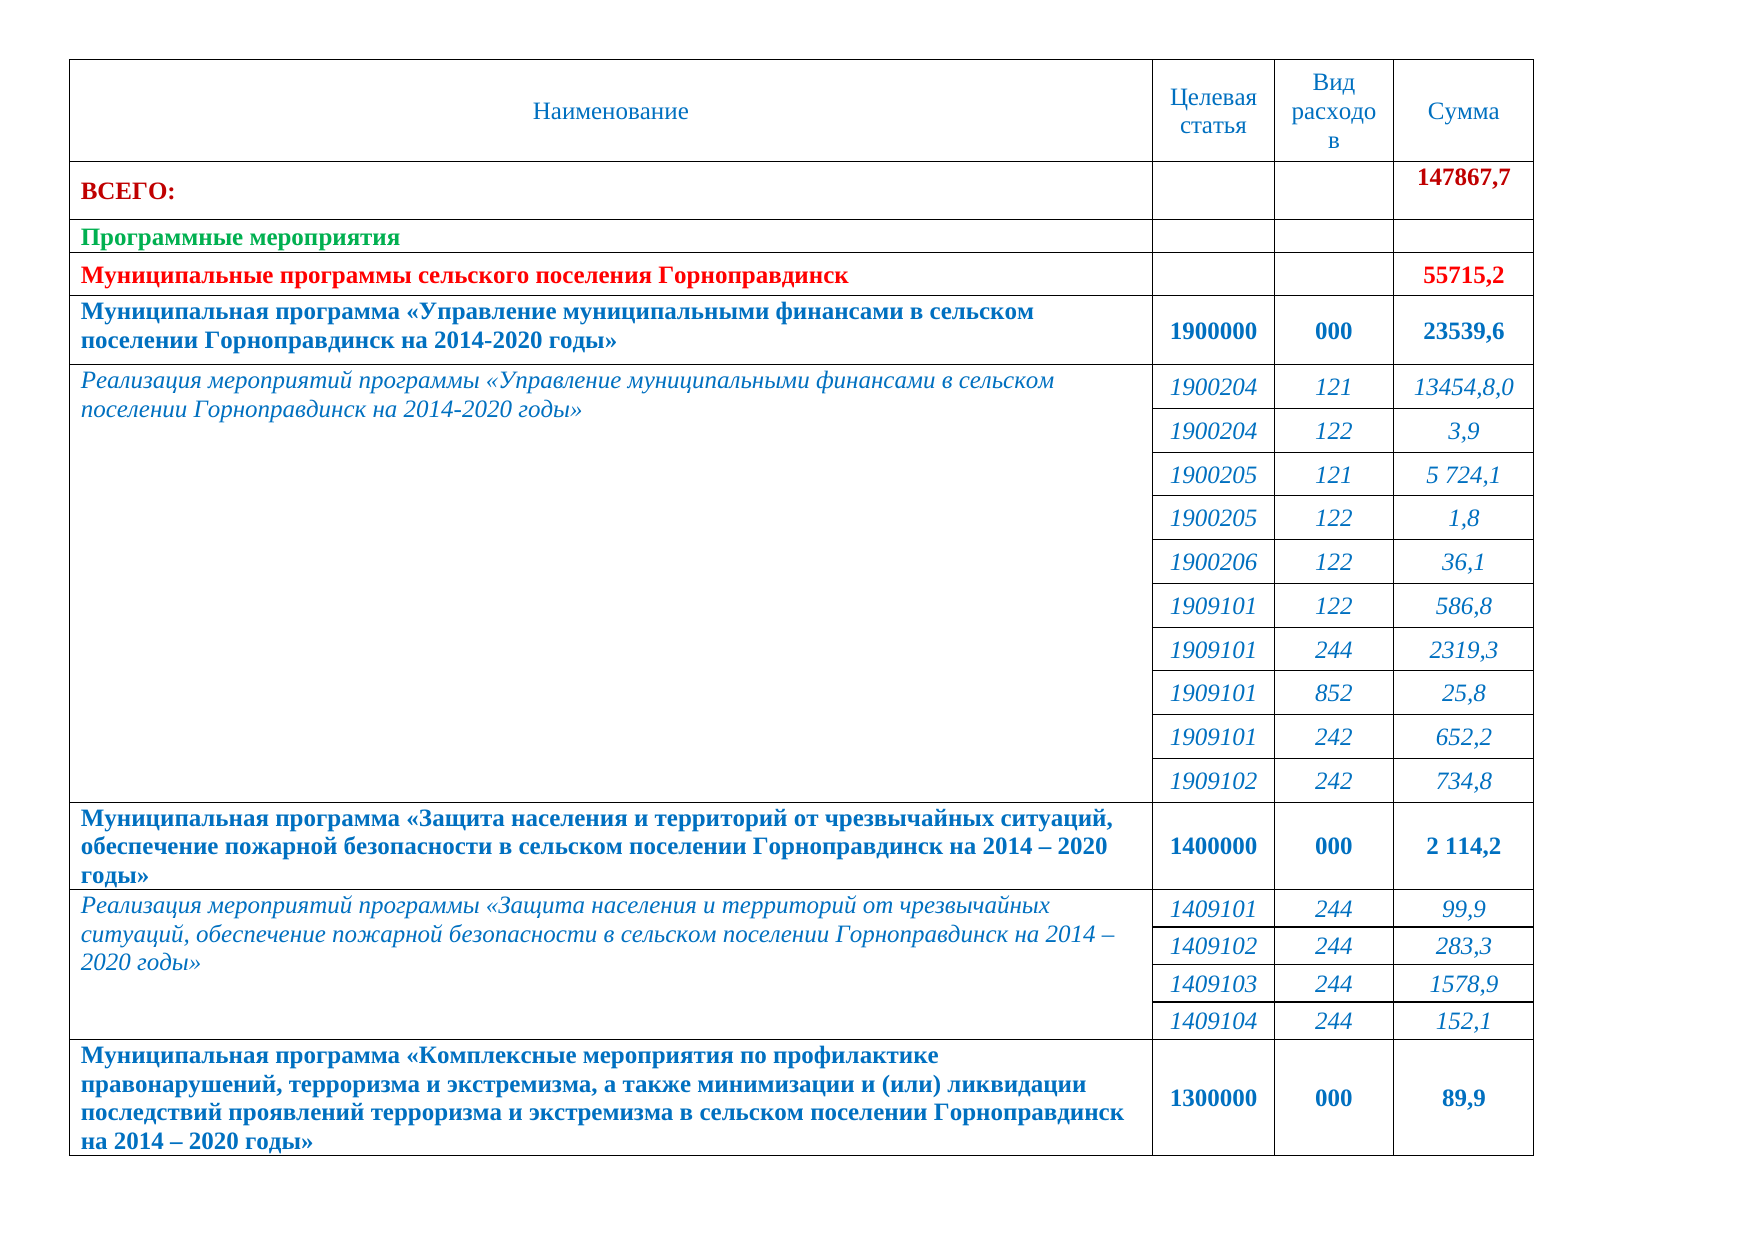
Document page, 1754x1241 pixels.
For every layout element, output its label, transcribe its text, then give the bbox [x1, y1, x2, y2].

table_cell 1400000 [1153, 803, 1274, 889]
table_cell 000 [1275, 296, 1393, 364]
table_cell 1909101 [1153, 671, 1274, 714]
table_cell 1909101 [1153, 715, 1274, 758]
table_cell 122 [1275, 540, 1393, 583]
table_cell 1,8 [1394, 496, 1533, 539]
table_cell 122 [1275, 409, 1393, 452]
table_cell 1909101 [1153, 584, 1274, 627]
table_cell Муниципальная программа «Защита населения и территорий от чрезвычайных ситуаций, обеспечение пожарной безопасности в сельском поселении Горноправдинск на 2014 – 2020 годы» [70, 803, 1152, 889]
table_cell 000 [1275, 1040, 1393, 1155]
table_cell 244 [1275, 965, 1393, 1001]
table_cell 283,3 [1394, 928, 1533, 964]
table_cell 586,8 [1394, 584, 1533, 627]
table_cell [1275, 220, 1393, 252]
table_header Вид расходов [1275, 60, 1393, 161]
table_cell 1900000 [1153, 296, 1274, 364]
table_cell 1300000 [1153, 1040, 1274, 1155]
table_cell 121 [1275, 453, 1393, 495]
table_cell 1578,9 [1394, 965, 1533, 1001]
table_cell 852 [1275, 671, 1393, 714]
table_cell 242 [1275, 759, 1393, 802]
table_cell 1900206 [1153, 540, 1274, 583]
table_cell Реализация мероприятий программы «Управление муниципальными финансами в сельском поселении Горноправдинск на 2014-2020 годы» [70, 365, 1152, 802]
table_cell 25,8 [1394, 671, 1533, 714]
table_cell [1394, 220, 1533, 252]
table_cell Программные мероприятия [70, 220, 1152, 252]
table_header Целевая статья [1153, 60, 1274, 161]
table_cell 244 [1275, 1003, 1393, 1039]
table_cell 122 [1275, 496, 1393, 539]
table_cell [1275, 253, 1393, 295]
table_cell 1900205 [1153, 453, 1274, 495]
table_cell 1409101 [1153, 890, 1274, 926]
table_cell 2319,3 [1394, 628, 1533, 670]
table_cell 1409103 [1153, 965, 1274, 1001]
table_cell 000 [1275, 803, 1393, 889]
table_cell 122 [1275, 584, 1393, 627]
table_cell 1909102 [1153, 759, 1274, 802]
table_cell Реализация мероприятий программы «Защита населения и территорий от чрезвычайных ситуаций, обеспечение пожарной безопасности в сельском поселении Горноправдинск на 2014 – 2020 годы» [70, 890, 1152, 1039]
table_cell 147867,7 [1394, 162, 1533, 219]
table_cell 2 114,2 [1394, 803, 1533, 889]
table_cell [1153, 162, 1274, 219]
table_cell Муниципальные программы сельского поселения Горноправдинск [70, 253, 1152, 295]
table_cell 89,9 [1394, 1040, 1533, 1155]
table_cell Муниципальная программа «Управление муниципальными финансами в сельском поселении Горноправдинск на 2014-2020 годы» [70, 296, 1152, 364]
table_cell 1900204 [1153, 409, 1274, 452]
table_cell [1153, 220, 1274, 252]
table_cell 244 [1275, 628, 1393, 670]
table_cell 652,2 [1394, 715, 1533, 758]
table_cell 1900205 [1153, 496, 1274, 539]
table_cell 734,8 [1394, 759, 1533, 802]
table_cell 23539,6 [1394, 296, 1533, 364]
table_cell [1153, 253, 1274, 295]
table_cell 1900204 [1153, 365, 1274, 408]
table_cell 55715,2 [1394, 253, 1533, 295]
table_cell [1275, 162, 1393, 219]
table_cell 5 724,1 [1394, 453, 1533, 495]
table_cell 152,1 [1394, 1003, 1533, 1039]
table_cell 3,9 [1394, 409, 1533, 452]
table_header Наименование [70, 60, 1152, 161]
table_cell Муниципальная программа «Комплексные мероприятия по профилактике правонарушений, терроризма и экстремизма, а также минимизации и (или) ликвидации последствий проявлений терроризма и экстремизма в сельском поселении Горноправдинск на 2014 – 2020 годы» [70, 1040, 1152, 1155]
table_cell 121 [1275, 365, 1393, 408]
table_cell 1409102 [1153, 928, 1274, 964]
table_cell 13454,8,0 [1394, 365, 1533, 408]
table_cell 242 [1275, 715, 1393, 758]
table_header Сумма [1394, 60, 1533, 161]
table_cell 99,9 [1394, 890, 1533, 926]
table_cell ВСЕГО: [70, 162, 1152, 219]
table_cell 1409104 [1153, 1003, 1274, 1039]
table_cell 244 [1275, 890, 1393, 926]
table_cell 36,1 [1394, 540, 1533, 583]
table_cell 1909101 [1153, 628, 1274, 670]
table_cell 244 [1275, 928, 1393, 964]
